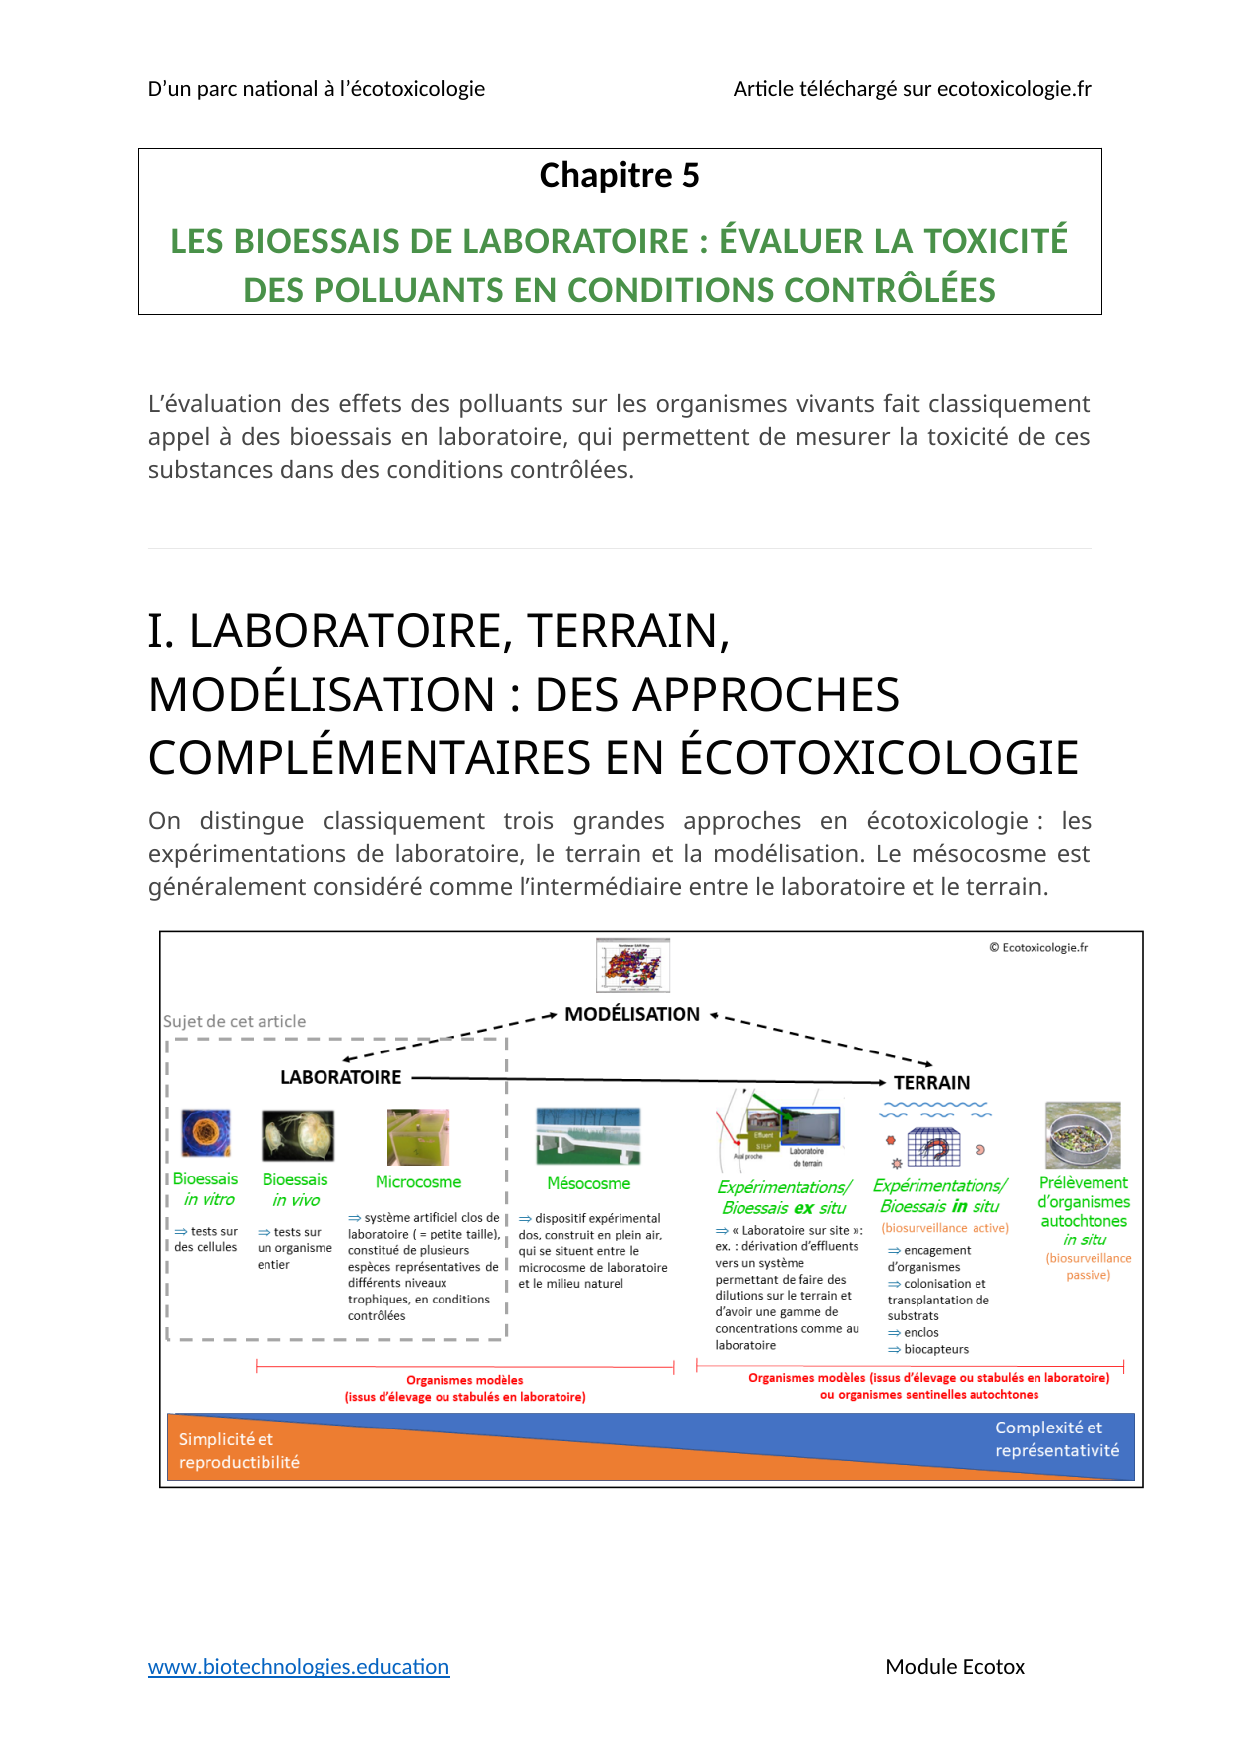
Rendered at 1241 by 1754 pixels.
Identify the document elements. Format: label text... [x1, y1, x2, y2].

picture [147, 925, 1154, 1492]
text LES BIOESSAIS DE LABORATOIRE : ÉVALUER LA TOXICITÉ DES POLLUANTS EN CONDITIONS CONTRÔLÉES [139, 214, 1101, 314]
text On distingue classiquement trois grandes approches en écotoxicologie : les expérimentations de laboratoire, le terrain et la modélisation. Le mésocosme est généralement considéré comme l’intermédiaire entre le laboratoire et le terrain. [148, 804, 1092, 902]
text L’évaluation des effets des polluants sur les organismes vivants fait classiquement appel à des bioessais en laboratoire, qui permettent de mesurer la toxicité de ces substances dans des conditions contrôlées. [148, 387, 1092, 485]
text I. LABORATOIRE, TERRAIN, MODÉLISATION : DES APPROCHES COMPLÉMENTAIRES EN ÉCOTOXICOLOGIE [148, 549, 1092, 788]
text Chapitre 5 [139, 149, 1101, 197]
